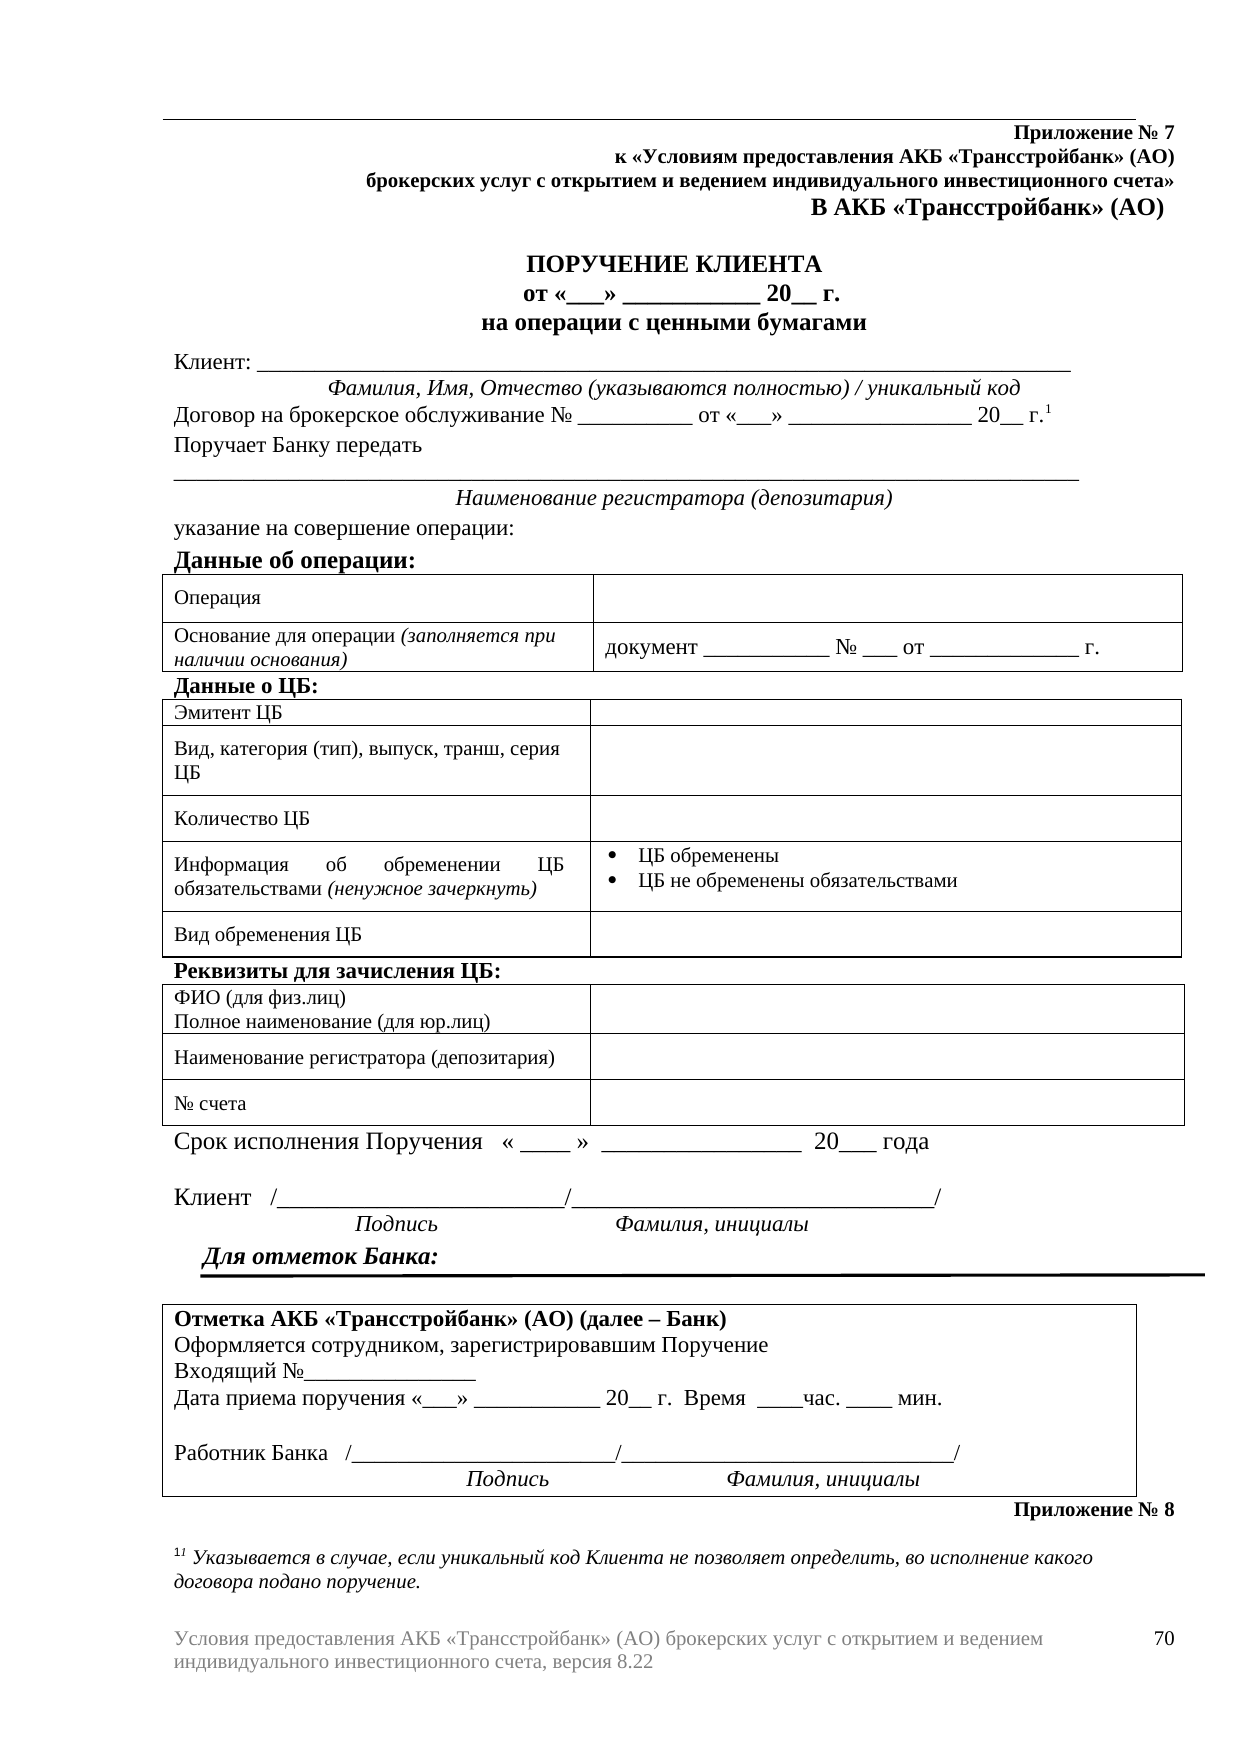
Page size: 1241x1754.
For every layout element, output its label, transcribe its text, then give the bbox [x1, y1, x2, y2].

table_cell Количество ЦБ [163, 796, 590, 841]
subtitle Наименование регистратора (депозитария) [173, 484, 1175, 510]
subtitle указание на совершение операции: [173, 514, 1175, 541]
text ПОРУЧЕНИЕ КЛИЕНТА [173, 249, 1175, 278]
subtitle Поручает Банку передать _______________________________________________________________________________ [173, 431, 1175, 484]
text Приложение № 8 [57, 1497, 1175, 1521]
table_cell [591, 1034, 1184, 1079]
table_cell Наименование регистратора (депозитария) [163, 1034, 590, 1079]
text В АКБ «Трансстройбанк» (АО) [173, 192, 1164, 221]
table_cell [591, 912, 1181, 956]
subtitle Данные об операции: [173, 545, 1175, 574]
text Для отметок Банка: [203, 1241, 1175, 1270]
table_cell [591, 726, 1181, 794]
text к «Условиям предоставления АКБ «Трансстройбанк» (АО) [173, 144, 1175, 168]
text Приложение № 7 [173, 119, 1175, 144]
table_header ФИО (для физ.лиц) Полное наименование (для юр.лиц) [163, 985, 590, 1033]
table_cell Основание для операции (заполняется при наличии основания) [163, 623, 593, 671]
text Клиент: _______________________________________________________________________ [173, 348, 1175, 374]
text от «___» ___________ 20__ г. [173, 278, 1175, 307]
text Клиент /_______________________/_____________________________/ [173, 1182, 1175, 1211]
text Срок исполнения Поручения « ____ » ________________ 20___ года [173, 1126, 1175, 1155]
text Реквизиты для зачисления ЦБ: [173, 958, 1175, 984]
text Данные о ЦБ: [173, 672, 1175, 698]
table_cell Вид, категория (тип), выпуск, транш, серия ЦБ [163, 726, 590, 794]
table_cell [591, 1080, 1184, 1125]
table_header Отметка АКБ «Трансстройбанк» (АО) (далее – Банк) Оформляется сотрудником, зарегистрировавшим Поручение Входящий №_______________ Дата приема поручения «___» ___________ 20__ г. Время ____час. ____ мин. Работник Банка /_______________________/_____________________________/ Подпись Фамилия, инициалы [163, 1305, 1136, 1496]
table_cell [591, 796, 1181, 841]
table_header [591, 985, 1184, 1033]
table_cell ЦБ обременены ЦБ не обременены обязательствами [591, 842, 1181, 911]
text Подпись Фамилия, инициалы [173, 1211, 1175, 1237]
table_cell Информация об обременении ЦБ обязательствами (ненужное зачеркнуть) [163, 842, 590, 911]
table_cell документ ___________ № ___ от _____________ г. [594, 623, 1182, 671]
table_header Эмитент ЦБ [163, 700, 590, 724]
table_header [591, 700, 1181, 724]
table_header Операция [163, 575, 593, 622]
text брокерских услуг с открытием и ведением индивидуального инвестиционного счета» [173, 168, 1175, 192]
table_cell № счета [163, 1080, 590, 1125]
table_cell Вид обременения ЦБ [163, 912, 590, 956]
text Договор на брокерское обслуживание № __________ от «___» ________________ 20__ г.1 [173, 401, 1175, 427]
text Фамилия, Имя, Отчество (указываются полностью) / уникальный код [173, 374, 1175, 401]
table_header [594, 575, 1182, 622]
text на операции с ценными бумагами [173, 307, 1175, 336]
